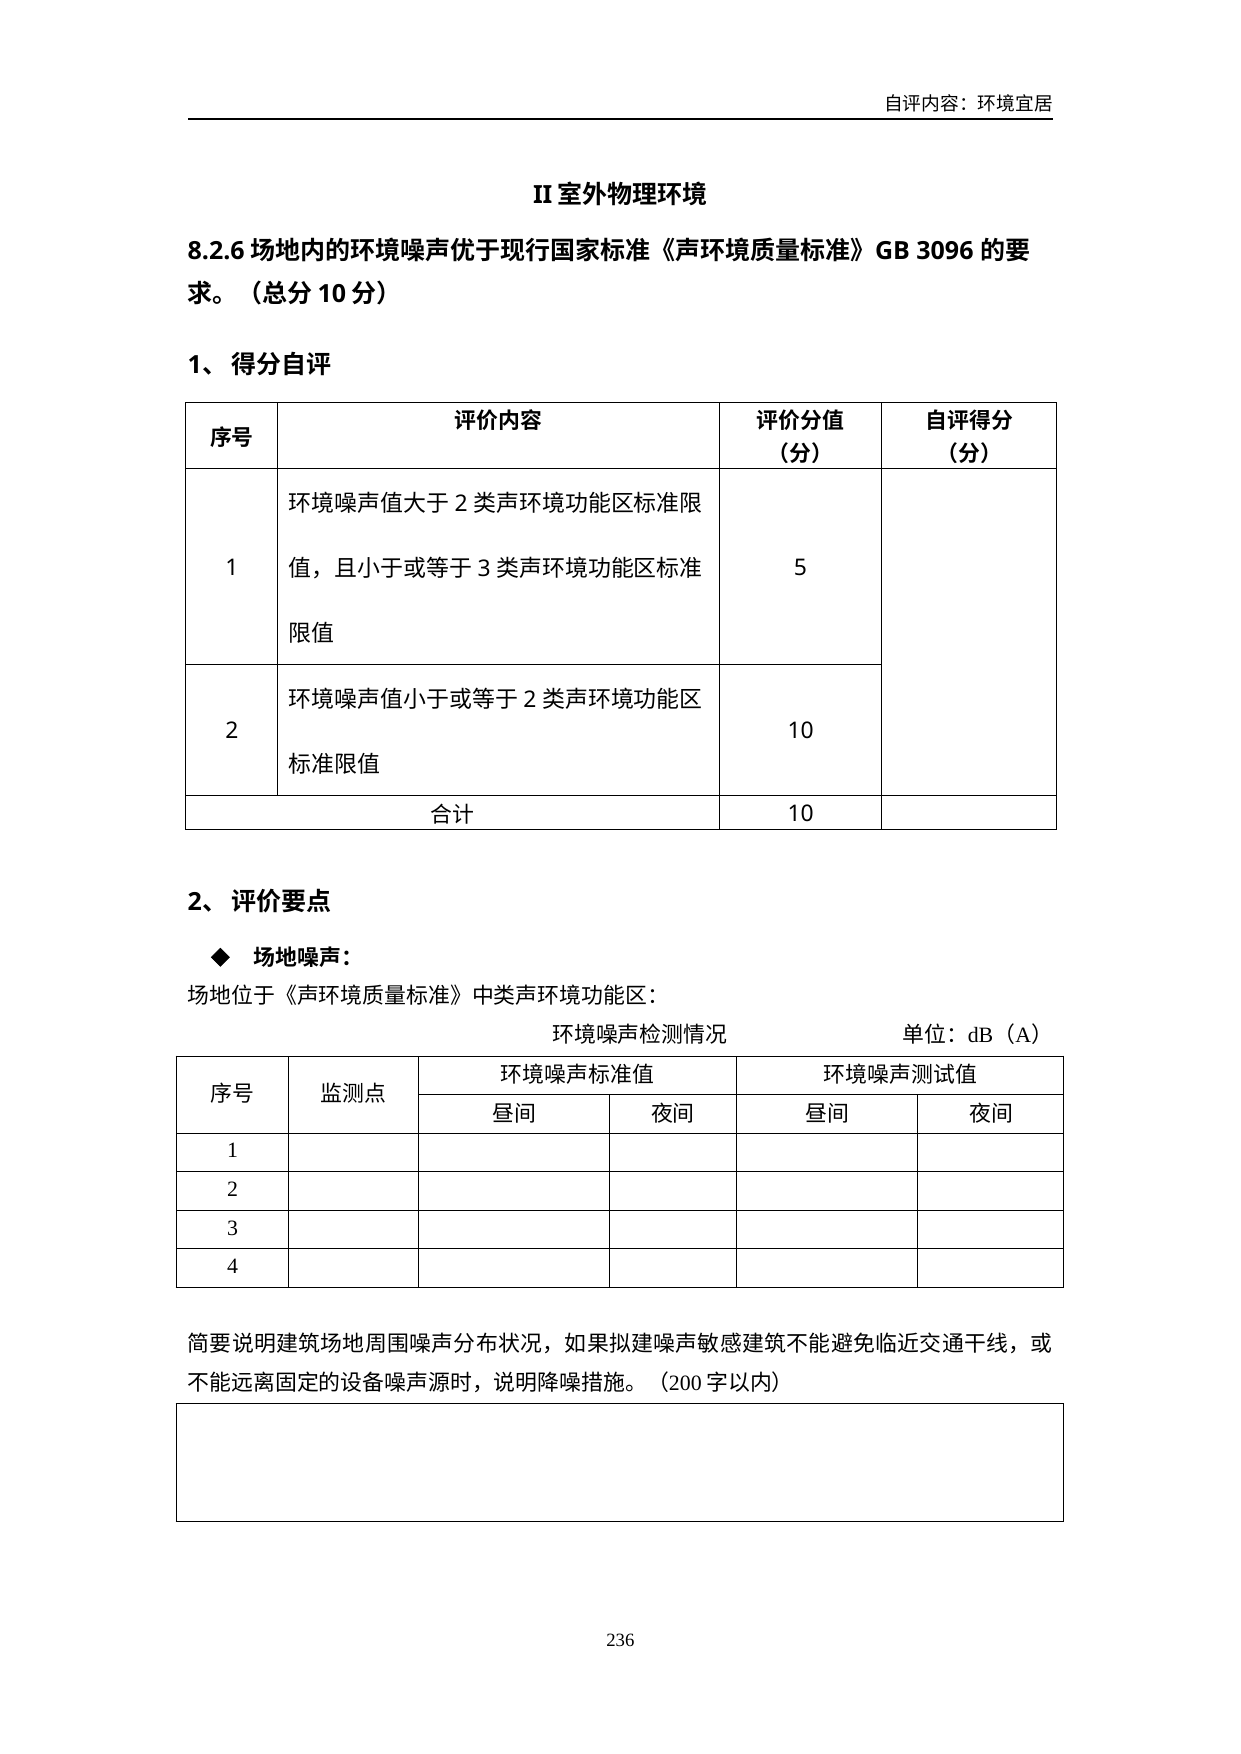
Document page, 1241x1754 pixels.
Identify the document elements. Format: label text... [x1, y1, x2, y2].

list 场地噪声： [209, 939, 1053, 972]
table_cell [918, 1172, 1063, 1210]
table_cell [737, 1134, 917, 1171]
list 评价要点 [187, 867, 1053, 932]
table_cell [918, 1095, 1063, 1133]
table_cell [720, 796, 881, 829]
list 得分自评 [187, 330, 1053, 395]
text 简要说明建筑场地周围噪声分布状况，如果拟建噪声敏感建筑不能避免临近交通干线，或不能远离固定的设备噪声源时，说明降噪措施。（200字以内） [187, 1325, 1053, 1397]
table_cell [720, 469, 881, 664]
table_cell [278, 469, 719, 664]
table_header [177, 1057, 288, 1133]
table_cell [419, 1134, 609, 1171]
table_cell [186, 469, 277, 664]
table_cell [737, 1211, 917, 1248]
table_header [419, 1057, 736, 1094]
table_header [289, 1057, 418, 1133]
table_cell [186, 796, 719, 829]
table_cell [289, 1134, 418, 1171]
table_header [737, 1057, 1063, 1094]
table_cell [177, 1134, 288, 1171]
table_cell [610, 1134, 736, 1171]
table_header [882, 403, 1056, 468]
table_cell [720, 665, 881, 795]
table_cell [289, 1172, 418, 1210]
subtitle 8.2.6场地内的环境噪声优于现行国家标准《声环境质量标准》GB 3096 的要求。（总分10分） [187, 230, 1053, 310]
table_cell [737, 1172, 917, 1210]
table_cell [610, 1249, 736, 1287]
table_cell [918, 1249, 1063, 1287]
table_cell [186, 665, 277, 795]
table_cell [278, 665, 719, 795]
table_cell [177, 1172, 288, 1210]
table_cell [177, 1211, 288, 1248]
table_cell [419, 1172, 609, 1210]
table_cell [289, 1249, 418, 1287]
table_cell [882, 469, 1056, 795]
text 场地位于《声环境质量标准》中类声环境功能区： [187, 978, 1053, 1011]
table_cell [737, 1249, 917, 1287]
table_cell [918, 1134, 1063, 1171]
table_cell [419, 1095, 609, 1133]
subtitle II室外物理环境 [187, 174, 1053, 211]
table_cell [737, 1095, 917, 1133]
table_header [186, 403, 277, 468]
text 环境噪声检测情况 单位：dB（A） [187, 1017, 1053, 1049]
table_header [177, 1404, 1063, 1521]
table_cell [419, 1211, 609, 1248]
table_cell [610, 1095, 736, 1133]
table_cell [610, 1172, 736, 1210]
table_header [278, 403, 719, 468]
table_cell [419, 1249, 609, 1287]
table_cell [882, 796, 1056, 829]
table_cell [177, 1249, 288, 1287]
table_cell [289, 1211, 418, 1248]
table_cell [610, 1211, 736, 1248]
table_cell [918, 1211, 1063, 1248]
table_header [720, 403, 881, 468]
